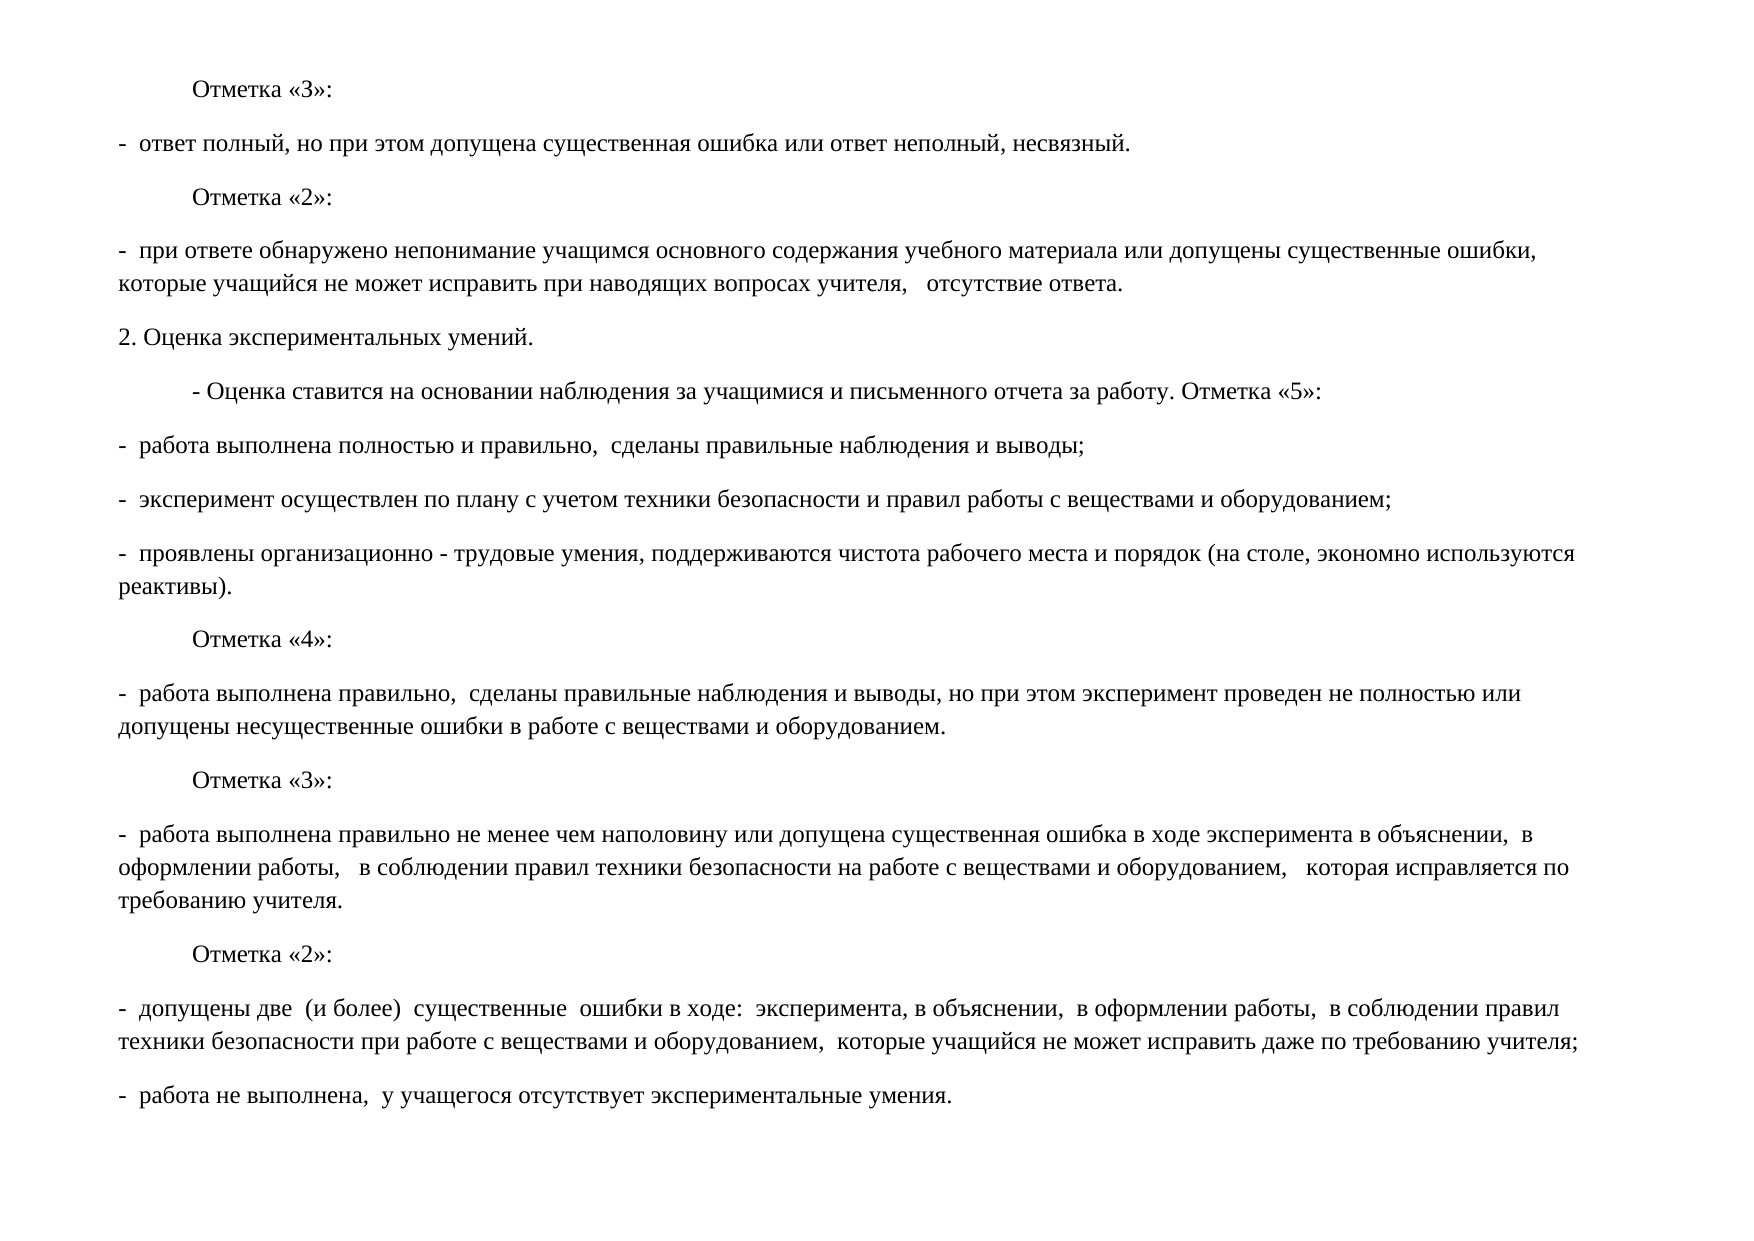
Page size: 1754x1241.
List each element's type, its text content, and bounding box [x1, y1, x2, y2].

text - эксперимент осуществлен по плану с учетом техники безопасности и правил работы с веществами и оборудованием; [118, 484, 1636, 513]
text - ответ полный, но при этом допущена существенная ошибка или ответ неполный, несвязный. [118, 128, 1636, 156]
text - работа выполнена полностью и правильно, сделаны правильные наблюдения и выводы; [118, 430, 1636, 459]
text Отметка «2»: [118, 939, 1636, 968]
text - проявлены организационно - трудовые умения, поддерживаются чистота рабочего места и порядок (на столе, экономно используются реактивы). [118, 538, 1636, 599]
text - работа выполнена правильно не менее чем наполовину или допущена существенная ошибка в ходе эксперимента в объяснении, в оформлении работы, в соблюдении правил техники безопасности на работе с веществами и оборудованием, которая исправляется по требованию учителя. [118, 819, 1636, 914]
text - работа не выполнена, у учащегося отсутствует экспериментальные умения. [118, 1080, 1636, 1108]
text Отметка «4»: [118, 624, 1636, 653]
text - Оценка ставится на основании наблюдения за учащимися и письменного отчета за работу. Отметка «5»: [118, 376, 1636, 405]
text 2. Оценка экспериментальных умений. [118, 322, 1636, 351]
text - допущены две (и более) существенные ошибки в ходе: эксперимента, в объяснении, в оформлении работы, в соблюдении правил техники безопасности при работе с веществами и оборудованием, которые учащийся не может исправить даже по требованию учителя; [118, 993, 1636, 1055]
text Отметка «З»: [118, 74, 1636, 103]
text Отметка «2»: [118, 182, 1636, 210]
text - при ответе обнаружено непонимание учащимся основного содержания учебного материала или допущены существенные ошибки, которые учащийся не может исправить при наводящих вопросах учителя, отсутствие ответа. [118, 235, 1636, 297]
text Отметка «3»: [118, 765, 1636, 794]
text - работа выполнена правильно, сделаны правильные наблюдения и выводы, но при этом эксперимент проведен не полностью или допущены несущественные ошибки в работе с веществами и оборудованием. [118, 678, 1636, 740]
